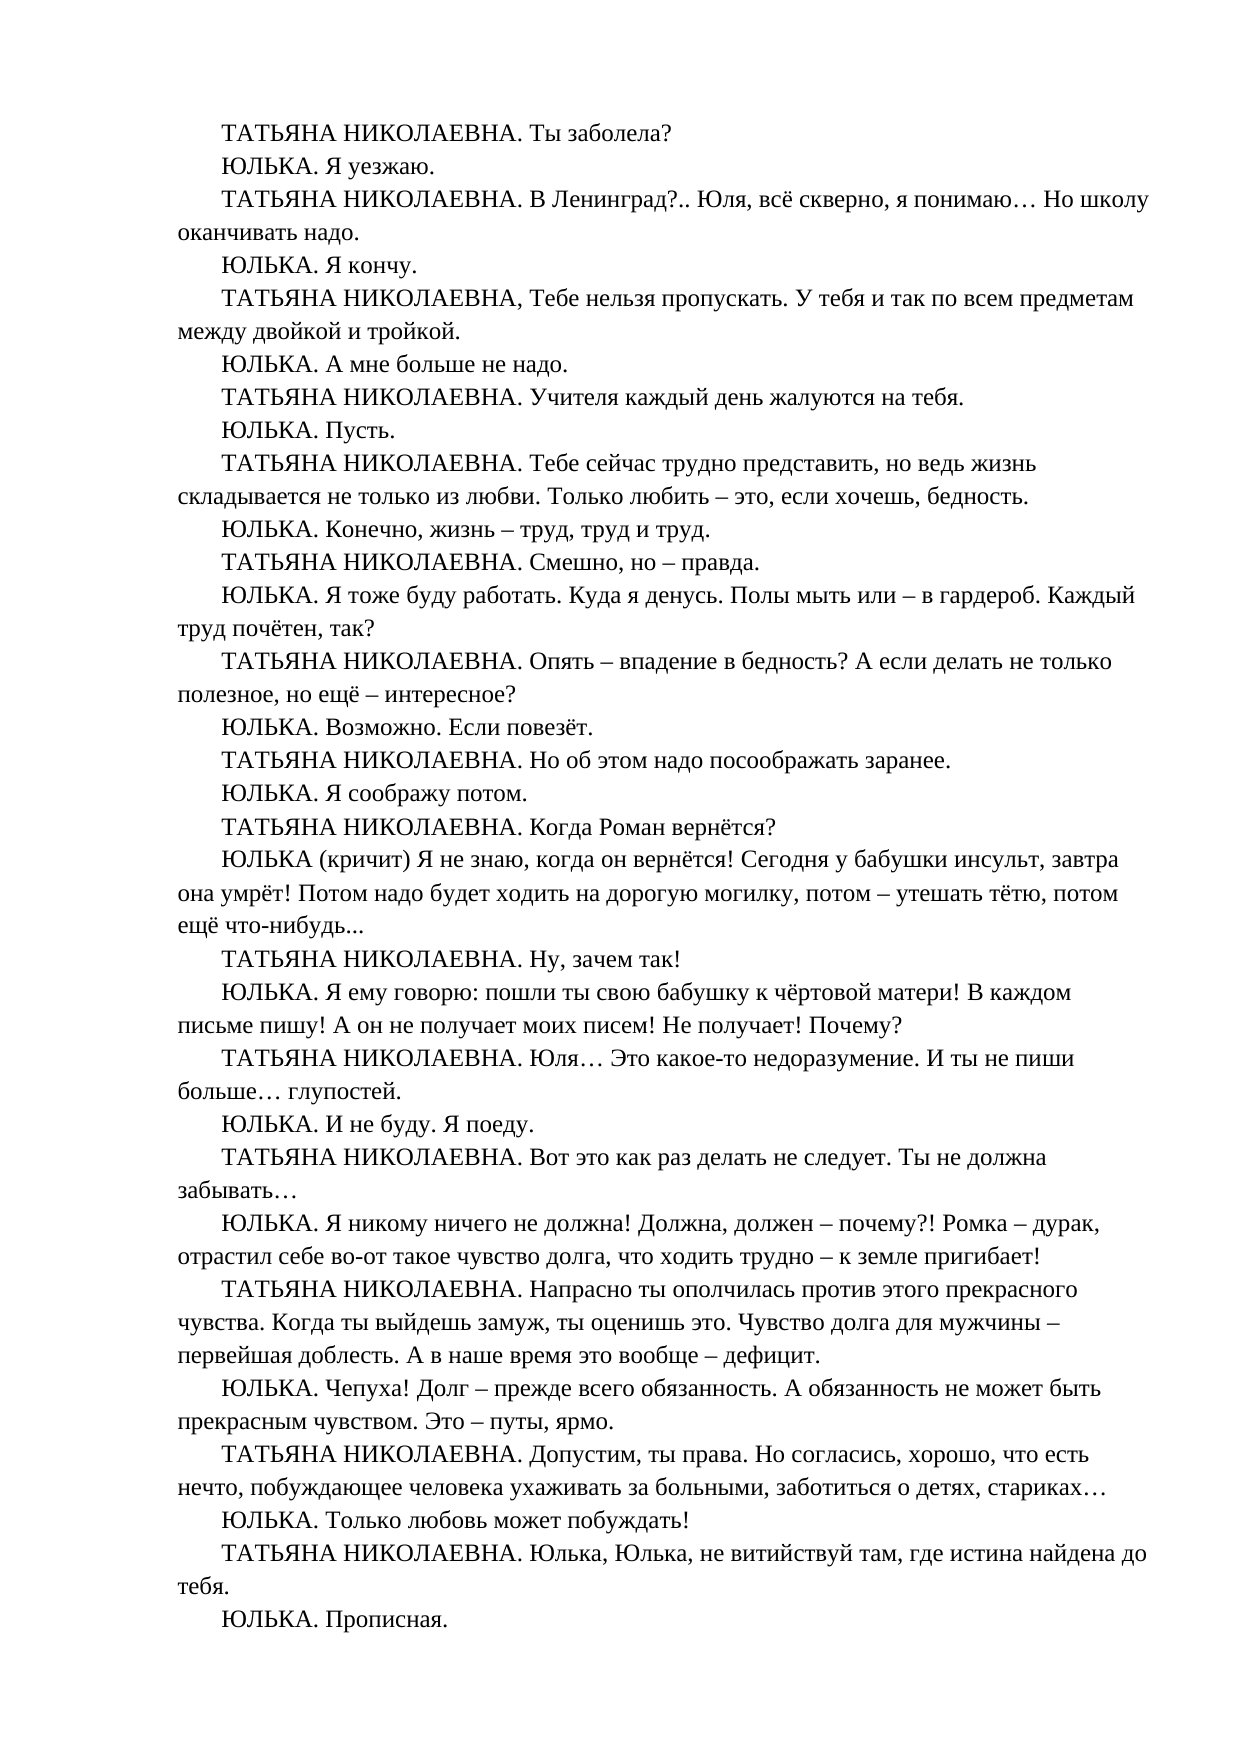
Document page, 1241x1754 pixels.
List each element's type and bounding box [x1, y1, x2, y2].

text [177, 118, 1152, 1633]
